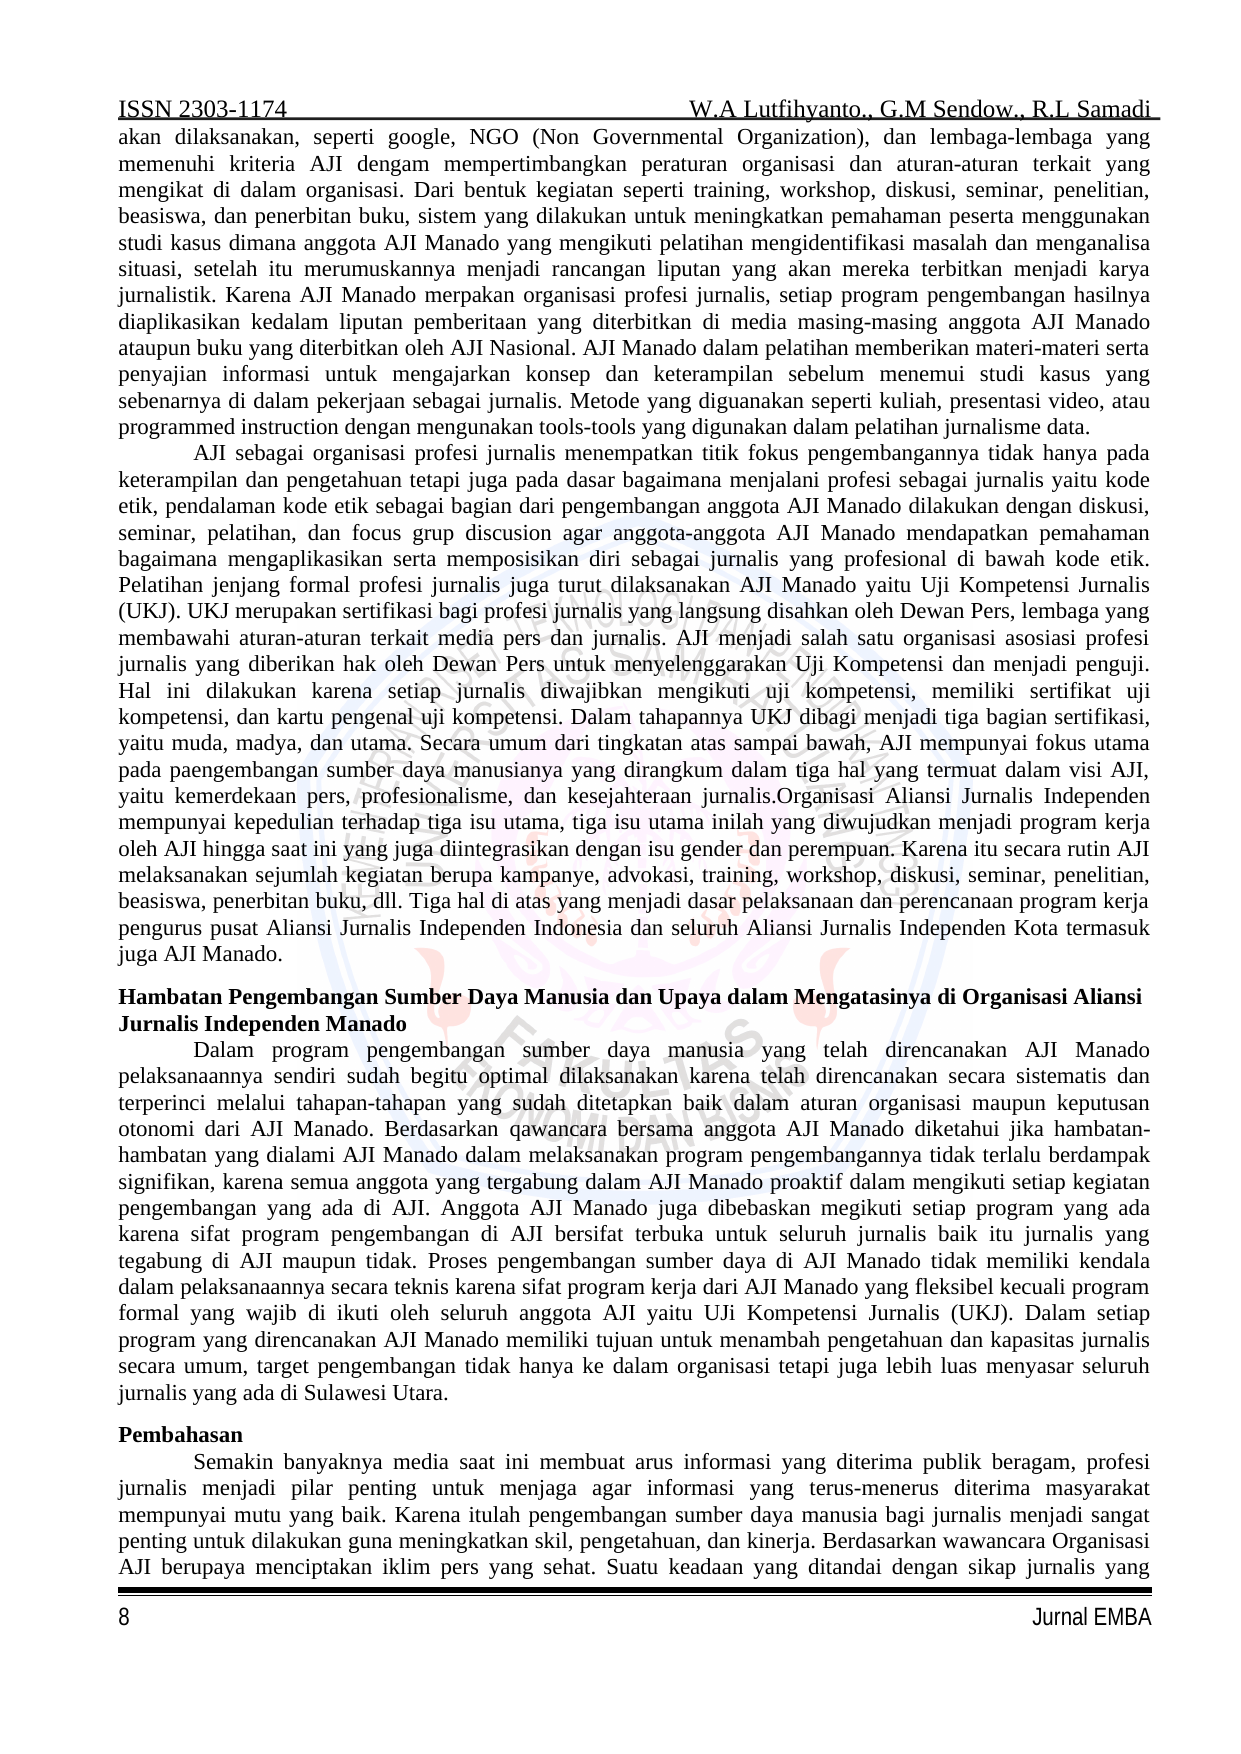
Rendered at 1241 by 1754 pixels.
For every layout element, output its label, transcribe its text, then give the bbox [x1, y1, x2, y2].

text AJI sebagai organisasi profesi jurnalis menempatkan titik fokus pengembangannya tidak hanya pada keterampilan dan pengetahuan tetapi juga pada dasar bagaimana menjalani profesi sebagai jurnalis yaitu kode etik, pendalaman kode etik sebagai bagian dari pengembangan anggota AJI Manado dilakukan dengan diskusi, seminar, pelatihan, dan focus grup discusion agar anggota-anggota AJI Manado mendapatkan pemahaman bagaimana mengaplikasikan serta memposisikan diri sebagai jurnalis yang profesional di bawah kode etik. Pelatihan jenjang formal profesi jurnalis juga turut dilaksanakan AJI Manado yaitu Uji Kompetensi Jurnalis (UKJ). UKJ merupakan sertifikasi bagi profesi jurnalis yang langsung disahkan oleh Dewan Pers, lembaga yang membawahi aturan-aturan terkait media pers dan jurnalis. AJI menjadi salah satu organisasi asosiasi profesi jurnalis yang diberikan hak oleh Dewan Pers untuk menyelenggarakan Uji Kompetensi dan menjadi penguji. Hal ini dilakukan karena setiap jurnalis diwajibkan mengikuti uji kompetensi, memiliki sertifikat uji kompetensi, dan kartu pengenal uji kompetensi. Dalam tahapannya UKJ dibagi menjadi tiga bagian sertifikasi, yaitu muda, madya, dan utama. Secara umum dari tingkatan atas sampai bawah, AJI mempunyai fokus utama pada paengembangan sumber daya manusianya yang dirangkum dalam tiga hal yang termuat dalam visi AJI, yaitu kemerdekaan pers, profesionalisme, dan kesejahteraan jurnalis.Organisasi Aliansi Jurnalis Independen mempunyai kepedulian terhadap tiga isu utama, tiga isu utama inilah yang diwujudkan menjadi program kerja oleh AJI hingga saat ini yang juga diintegrasikan dengan isu gender dan perempuan. Karena itu secara rutin AJI melaksanakan sejumlah kegiatan berupa kampanye, advokasi, training, workshop, diskusi, seminar, penelitian, beasiswa, penerbitan buku, dll. Tiga hal di atas yang menjadi dasar pelaksanaan dan perencanaan program kerja pengurus pusat Aliansi Jurnalis Independen Indonesia dan seluruh Aliansi Jurnalis Independen Kota termasuk juga AJI Manado. [118, 439, 1152, 967]
text Dalam program pengembangan sumber daya manusia yang telah direncanakan AJI Manado pelaksanaannya sendiri sudah begitu optimal dilaksanakan karena telah direncanakan secara sistematis dan terperinci melalui tahapan-tahapan yang sudah ditetapkan baik dalam aturan organisasi maupun keputusan otonomi dari AJI Manado. Berdasarkan qawancara bersama anggota AJI Manado diketahui jika hambatan-hambatan yang dialami AJI Manado dalam melaksanakan program pengembangannya tidak terlalu berdampak signifikan, karena semua anggota yang tergabung dalam AJI Manado proaktif dalam mengikuti setiap kegiatan pengembangan yang ada di AJI. Anggota AJI Manado juga dibebaskan megikuti setiap program yang ada karena sifat program pengembangan di AJI bersifat terbuka untuk seluruh jurnalis baik itu jurnalis yang tegabung di AJI maupun tidak. Proses pengembangan sumber daya di AJI Manado tidak memiliki kendala dalam pelaksanaannya secara teknis karena sifat program kerja dari AJI Manado yang fleksibel kecuali program formal yang wajib di ikuti oleh seluruh anggota AJI yaitu UJi Kompetensi Jurnalis (UKJ). Dalam setiap program yang direncanakan AJI Manado memiliki tujuan untuk menambah pengetahuan dan kapasitas jurnalis secara umum, target pengembangan tidak hanya ke dalam organisasi tetapi juga lebih luas menyasar seluruh jurnalis yang ada di Sulawesi Utara. [118, 1036, 1152, 1405]
text Pembahasan [118, 1422, 1152, 1448]
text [118, 1448, 1152, 1580]
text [118, 123, 1152, 439]
text Hambatan Pengembangan Sumber Daya Manusia dan Upaya dalam Mengatasinya di Organisasi Aliansi Jurnalis Independen Manado [118, 983, 1152, 1036]
